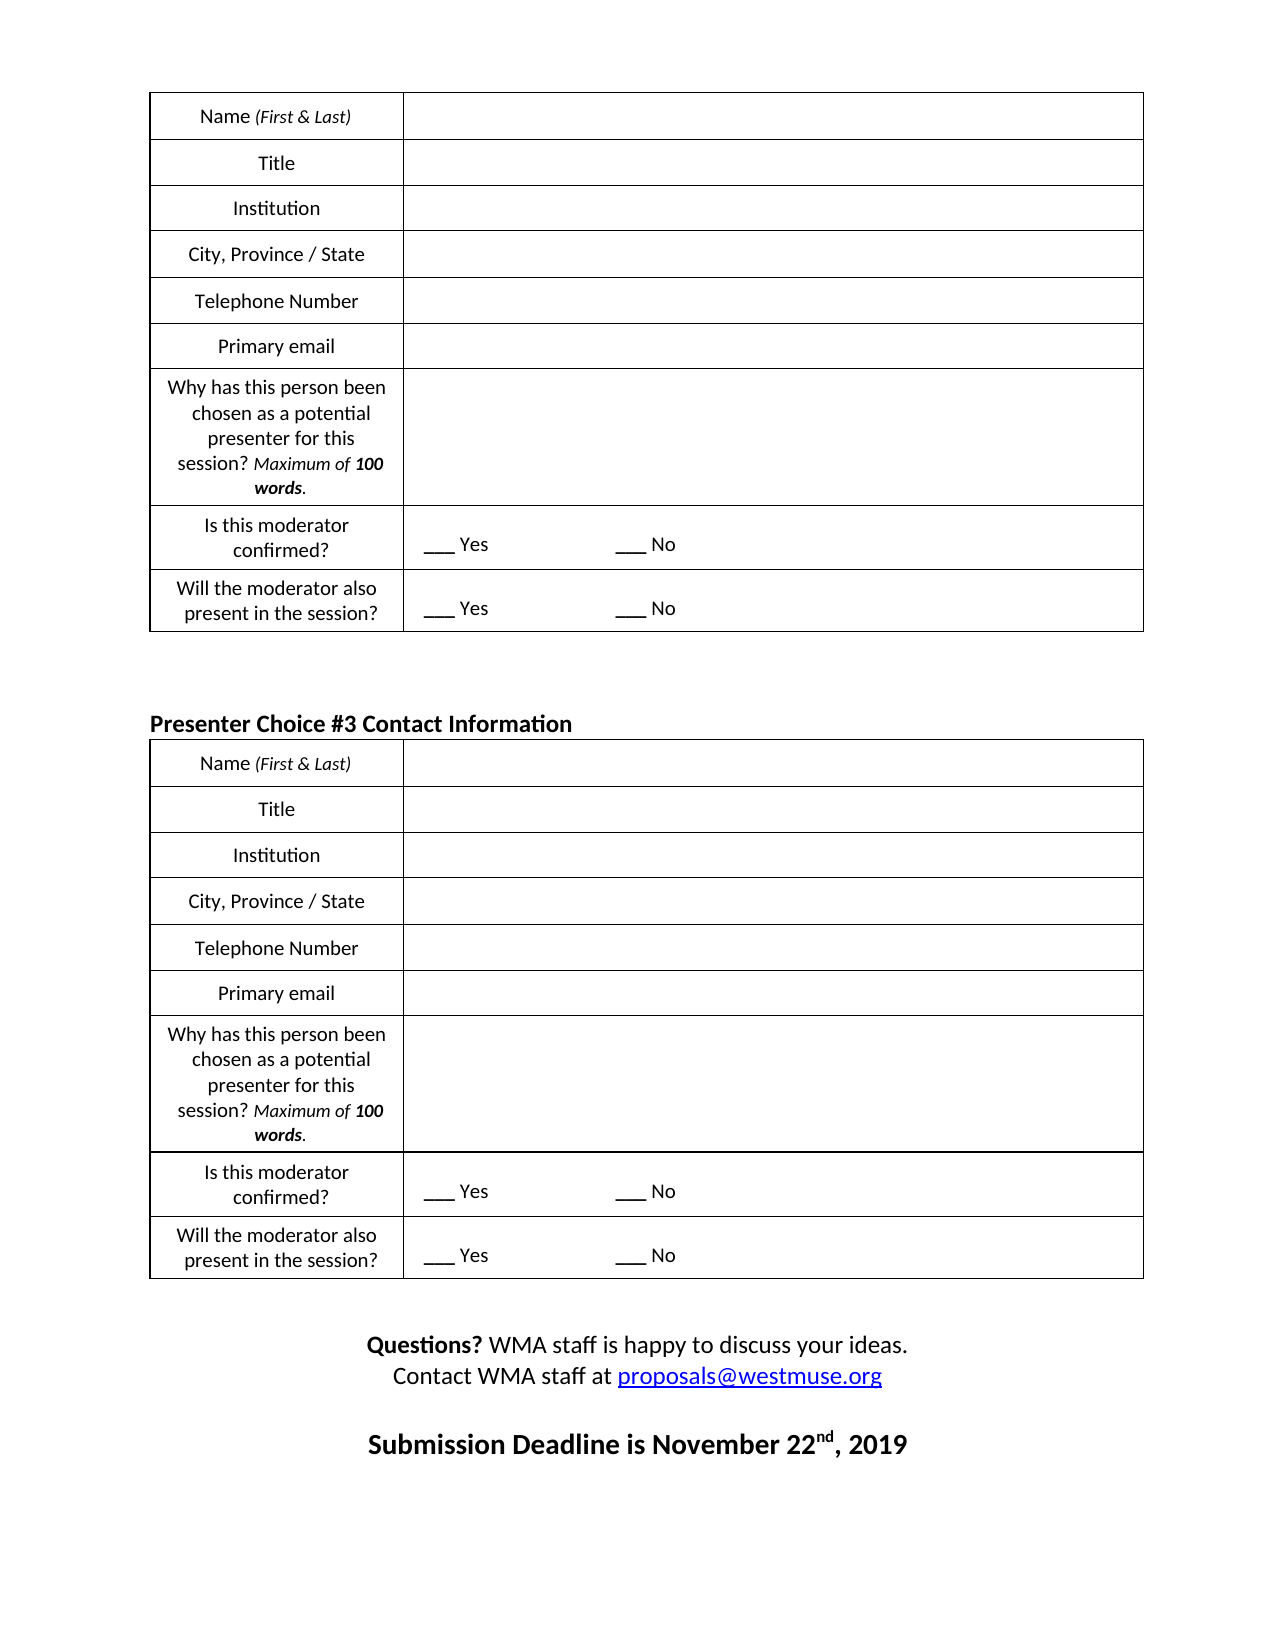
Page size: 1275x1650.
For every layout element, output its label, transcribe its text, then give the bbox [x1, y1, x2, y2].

table_cell Primary email [151, 971, 403, 1015]
table_header [404, 740, 1143, 786]
table_cell Telephone Number [151, 278, 403, 323]
table_header [404, 93, 1143, 139]
table_cell ___ Yes ___ No [404, 1217, 1143, 1278]
table_cell ___ Yes ___ No [404, 506, 1143, 569]
table_cell [404, 971, 1143, 1015]
table_cell [404, 833, 1143, 877]
text Submission Deadline is November 22nd, 2019 [150, 1426, 1125, 1462]
table_cell [404, 140, 1143, 185]
table_cell Primary email [151, 324, 403, 368]
table_cell City, Province / State [151, 231, 403, 277]
table_cell [404, 369, 1143, 504]
table_header Name (First & Last) [151, 740, 403, 786]
table_cell Will the moderator also present in the session? [151, 1217, 403, 1278]
table_cell [404, 787, 1143, 832]
table_cell [404, 278, 1143, 323]
table_cell Institution [151, 186, 403, 230]
table_cell Telephone Number [151, 925, 403, 970]
table_cell ___ Yes ___ No [404, 570, 1143, 631]
table_cell Will the moderator also present in the session? [151, 570, 403, 631]
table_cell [151, 369, 403, 504]
table_header Name (First & Last) [151, 93, 403, 139]
table_cell [404, 231, 1143, 277]
table_cell Institution [151, 833, 403, 877]
table_cell [404, 186, 1143, 230]
text Presenter Choice #3 Contact Information [150, 708, 1125, 739]
table_cell [404, 878, 1143, 924]
text Contact WMA staff at proposals@westmuse.org [150, 1360, 1125, 1391]
table_cell ___ Yes ___ No [404, 1153, 1143, 1216]
table_cell [404, 925, 1143, 970]
table_cell [404, 1016, 1143, 1151]
table_cell Title [151, 140, 403, 185]
table_cell Why has this person been chosen as a potential presenter for this session? Maximum of 100 words. [151, 1016, 403, 1151]
table_cell Title [151, 787, 403, 832]
table_cell City, Province / State [151, 878, 403, 924]
table_cell [404, 324, 1143, 368]
table_cell Is this moderator confirmed? [151, 506, 403, 569]
text Questions? WMA staff is happy to discuss your ideas. [150, 1330, 1125, 1360]
table_cell Is this moderator confirmed? [151, 1153, 403, 1216]
